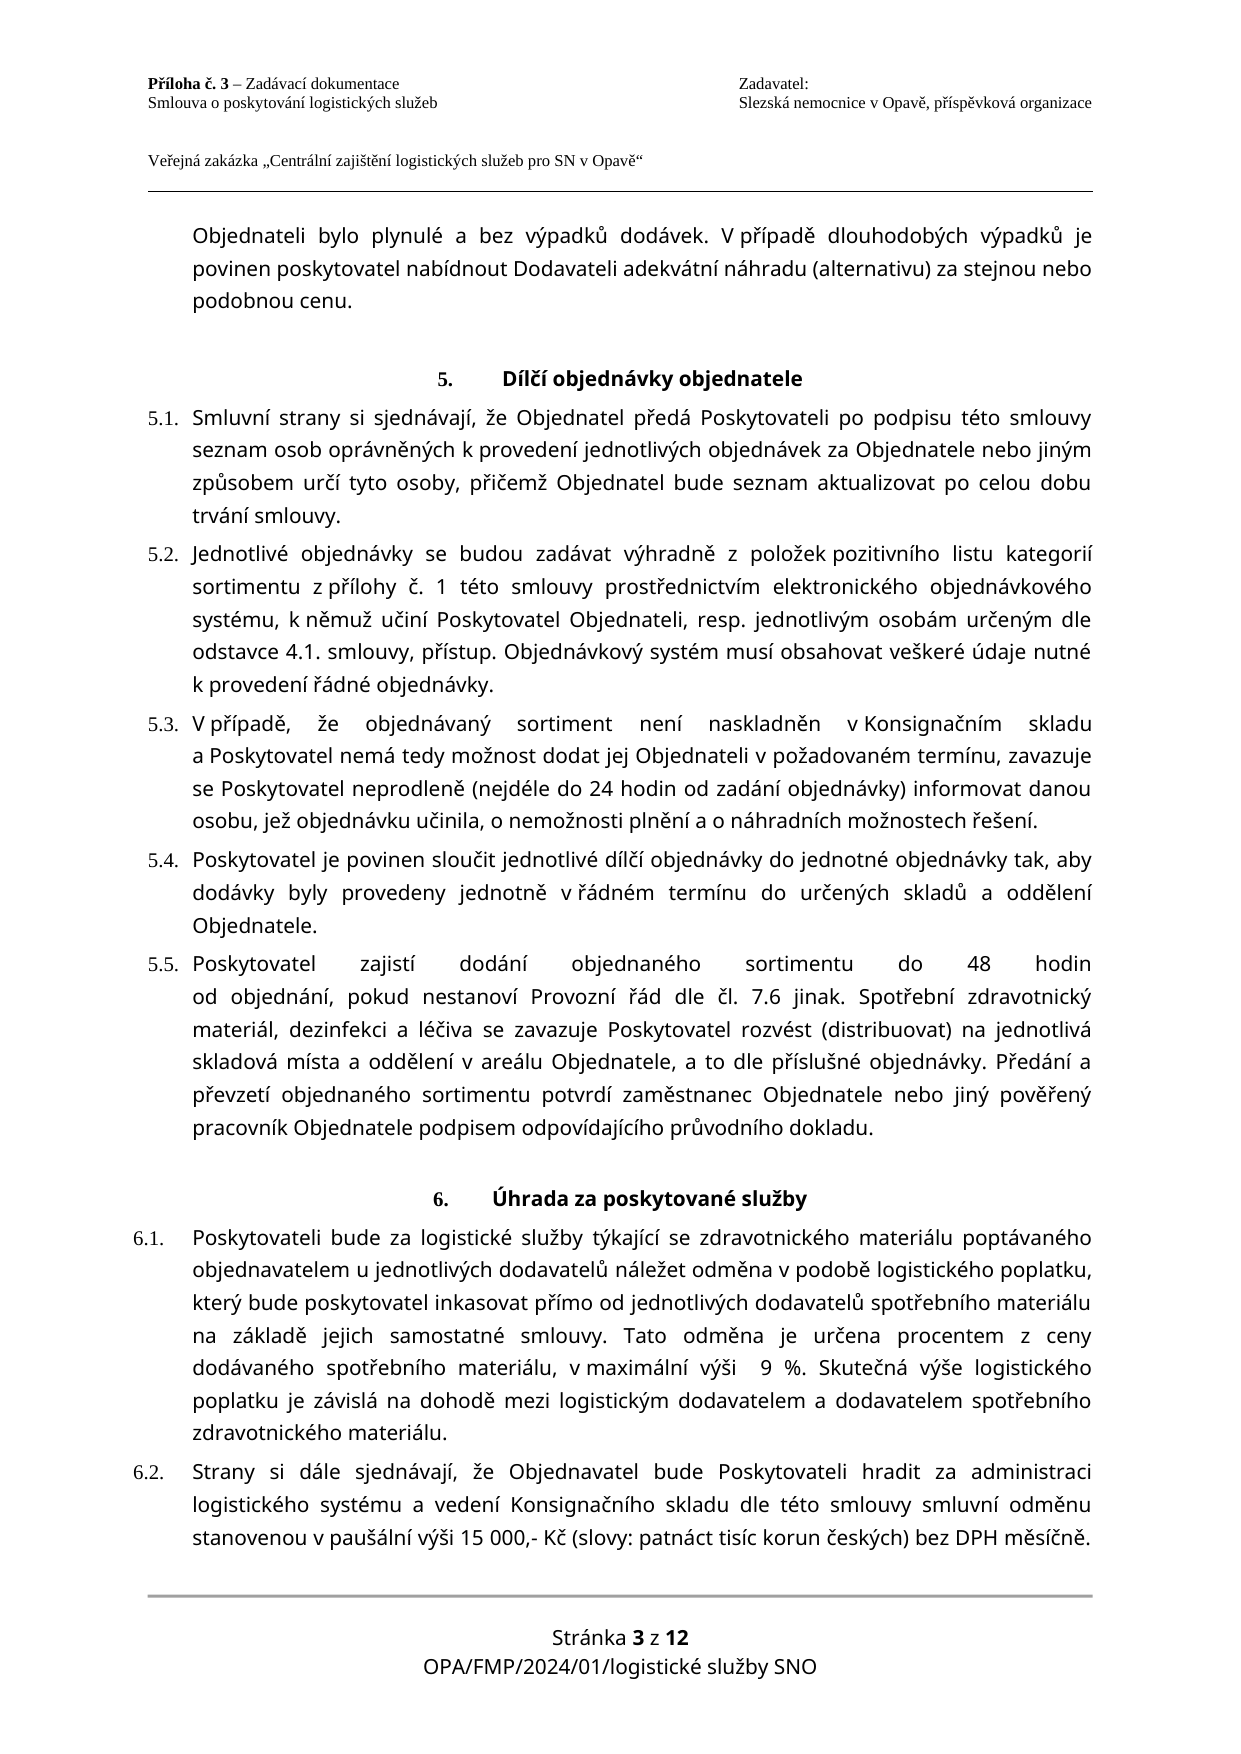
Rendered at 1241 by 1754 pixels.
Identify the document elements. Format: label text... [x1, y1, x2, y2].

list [148, 221, 1093, 315]
list Jednotlivé objednávky se budou zadávat výhradně z položek pozitivního listu kategorií sortimentu z přílohy č. 1 této smlouvy prostřednictvím elektronického objednávkového systému, k němuž učiní Poskytovatel Objednateli, resp. jednotlivým osobám určeným dle odstavce 4.1. smlouvy, přístup. Objednávkový systém musí obsahovat veškeré údaje nutné k provedení řádné objednávky. [148, 539, 1093, 698]
list Smluvní strany si sjednávají, že Objednatel předá Poskytovateli po podpisu této smlouvy seznam osob oprávněných k provedení jednotlivých objednávek za Objednatele nebo jiným způsobem určí tyto osoby, přičemž Objednatel bude seznam aktualizovat po celou dobu trvání smlouvy. [148, 403, 1093, 529]
list Poskytovateli bude za logistické služby týkající se zdravotnického materiálu poptávaného objednavatelem u jednotlivých dodavatelů náležet odměna v podobě logistického poplatku, který bude poskytovatel inkasovat přímo od jednotlivých dodavatelů spotřebního materiálu na základě jejich samostatné smlouvy. Tato odměna je určena procentem z ceny dodávaného spotřebního materiálu, v maximální výši 9 %. Skutečná výše logistického poplatku je závislá na dohodě mezi logistickým dodavatelem a dodavatelem spotřebního zdravotnického materiálu. [133, 1223, 1093, 1447]
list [133, 1457, 1093, 1551]
list Úhrada za poskytované služby [148, 1184, 1093, 1212]
list V případě, že objednávaný sortiment není naskladněn v Konsignačním skladu a Poskytovatel nemá tedy možnost dodat jej Objednateli v požadovaném termínu, zavazuje se Poskytovatel neprodleně (nejdéle do 24 hodin od zadání objednávky) informovat danou osobu, jež objednávku učinila, o nemožnosti plnění a o náhradních možnostech řešení. [148, 709, 1093, 835]
list Poskytovatel zajistí dodání objednaného sortimentu do 48 hodin od objednání, pokud nestanoví Provozní řád dle čl. 7.6 jinak. Spotřební zdravotnický materiál, dezinfekci a léčiva se zavazuje Poskytovatel rozvést (distribuovat) na jednotlivá skladová místa a oddělení v areálu Objednatele, a to dle příslušné objednávky. Předání a převzetí objednaného sortimentu potvrdí zaměstnanec Objednatele nebo jiný pověřený pracovník Objednatele podpisem odpovídajícího průvodního dokladu. [148, 949, 1093, 1141]
list Dílčí objednávky objednatele [148, 364, 1093, 392]
list Poskytovatel je povinen sloučit jednotlivé dílčí objednávky do jednotné objednávky tak, aby dodávky byly provedeny jednotně v řádném termínu do určených skladů a oddělení Objednatele. [148, 846, 1093, 939]
